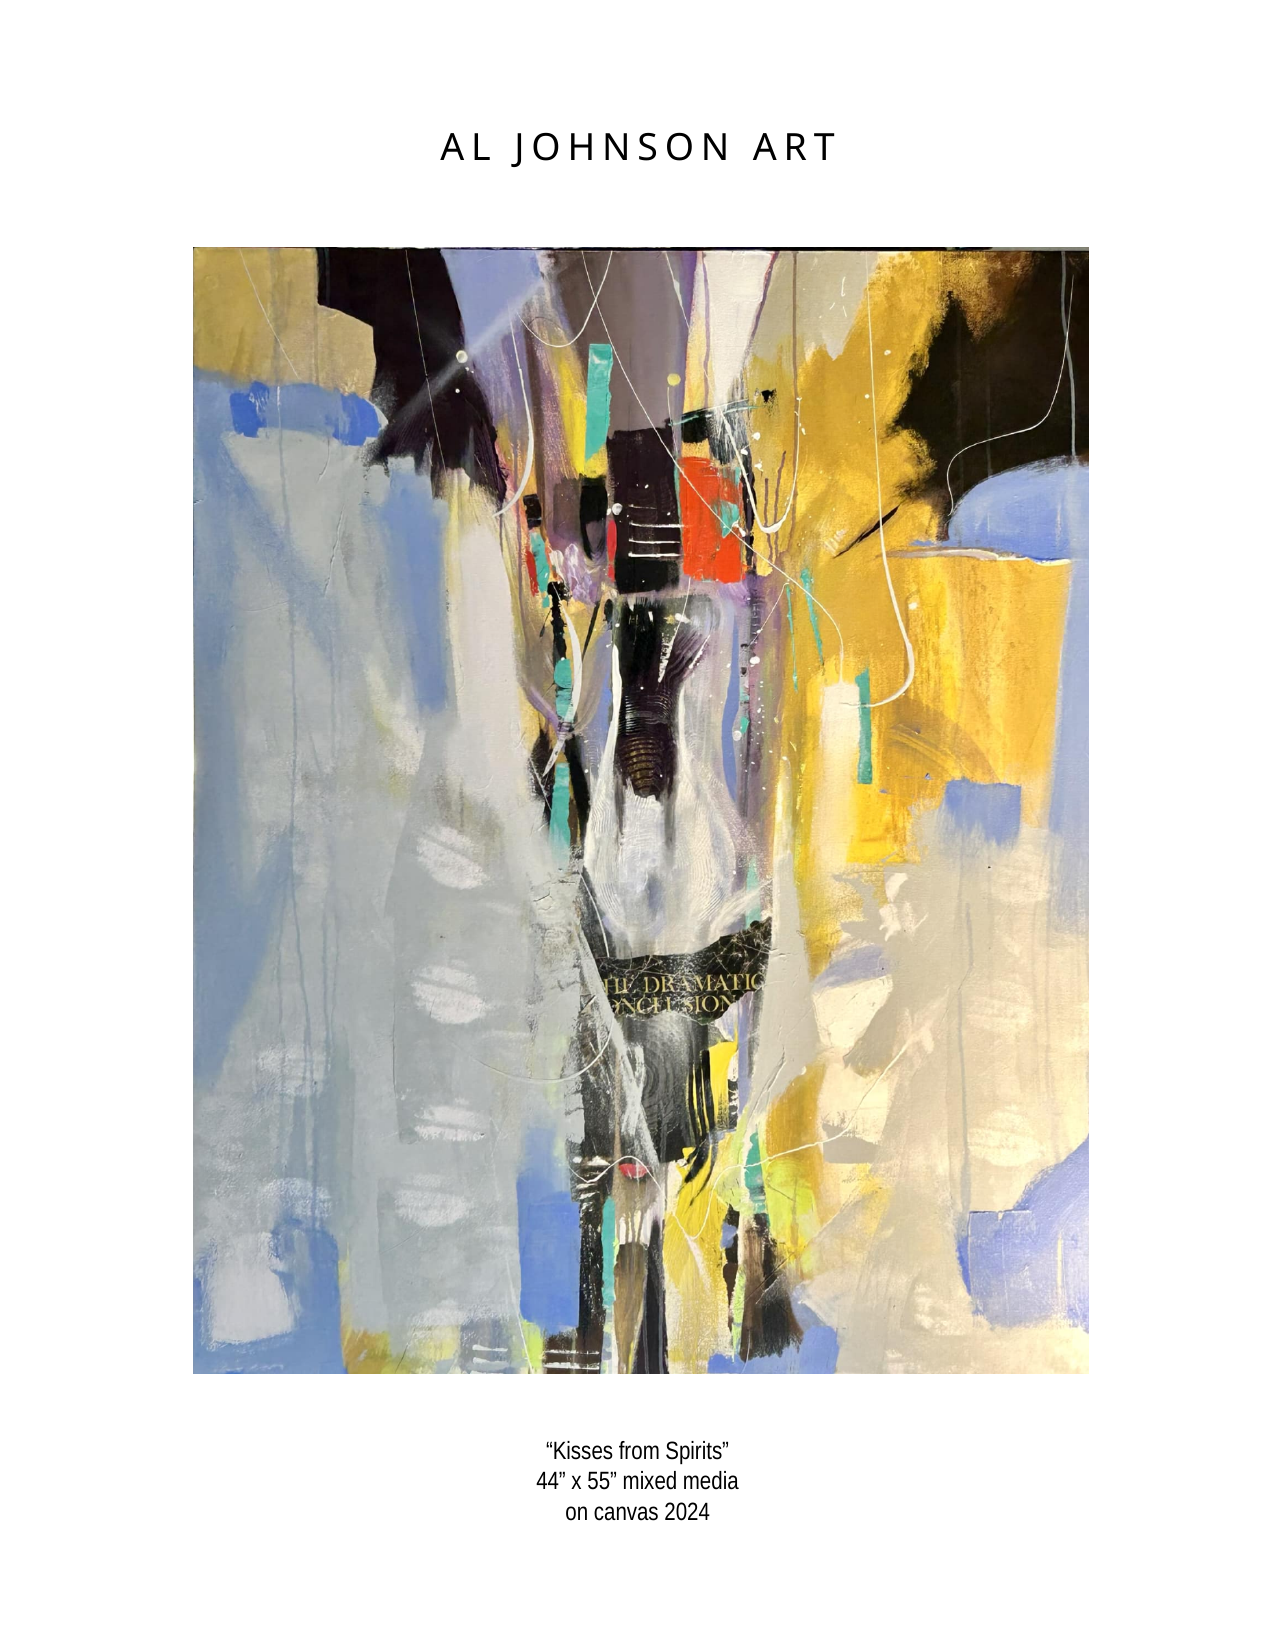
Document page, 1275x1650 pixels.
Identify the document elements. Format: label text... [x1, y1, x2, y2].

text AL JOHNSON ART [150, 120, 1125, 171]
text 44” x 55” mixed media [150, 1466, 1125, 1495]
picture [193, 248, 1088, 1373]
text “Kisses from Spirits” [150, 1436, 1125, 1465]
text on canvas 2024 [150, 1497, 1125, 1525]
